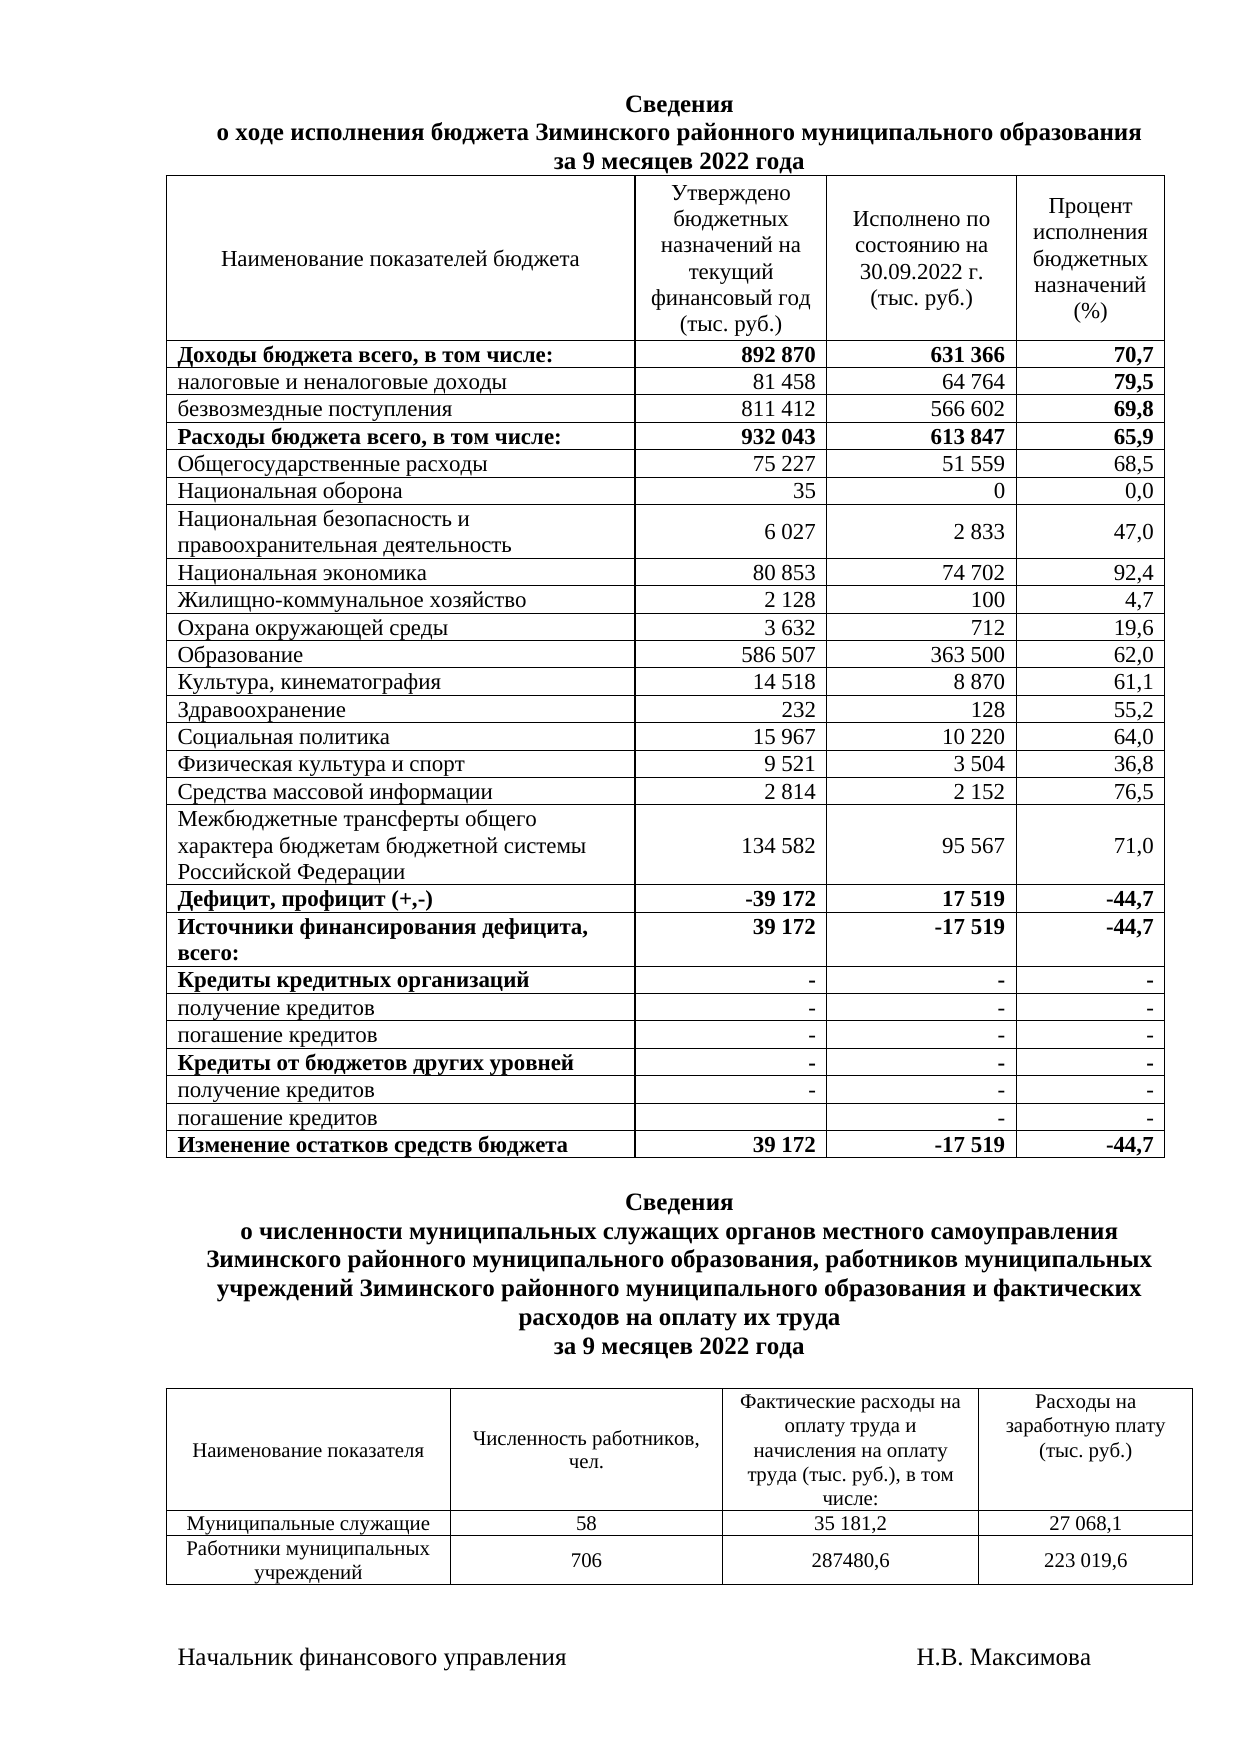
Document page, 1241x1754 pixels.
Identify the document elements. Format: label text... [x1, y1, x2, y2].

text о ходе исполнения бюджета Зиминского районного муниципального образования [177, 117, 1181, 146]
table_cell - [636, 1049, 826, 1075]
text за 9 месяцев 2022 года [177, 146, 1181, 175]
table_cell Национальная оборона [167, 478, 634, 504]
table_cell 19,6 [1017, 614, 1164, 640]
table_cell Источники финансирования дефицита, всего: [167, 913, 634, 966]
table_header Наименование показателя [167, 1389, 450, 1510]
table_cell 71,0 [1017, 805, 1164, 884]
table_cell получение кредитов [167, 994, 634, 1020]
table_cell 39 172 [636, 1131, 826, 1157]
table_cell Изменение остатков средств бюджета [167, 1131, 634, 1157]
text за 9 месяцев 2022 года [177, 1331, 1181, 1359]
table_cell Средства массовой информации [167, 778, 634, 804]
table_cell 64 764 [827, 368, 1016, 394]
table_cell 10 220 [827, 723, 1016, 749]
table_header Исполнено по состоянию на 30.09.2022 г. (тыс. руб.) [827, 176, 1016, 339]
table_cell 55,2 [1017, 696, 1164, 722]
table_cell 3 504 [827, 751, 1016, 777]
table_header Расходы на заработную плату (тыс. руб.) [979, 1389, 1192, 1510]
table_cell - [636, 1021, 826, 1048]
table_cell 287480,6 [723, 1536, 978, 1584]
table_cell безвозмездные поступления [167, 395, 634, 422]
table_cell - [827, 994, 1016, 1020]
table_cell - [1017, 967, 1164, 993]
table_cell - [636, 967, 826, 993]
table_cell 2 833 [827, 505, 1016, 558]
table_cell Национальная безопасность и правоохранительная деятельность [167, 505, 634, 558]
table_cell 95 567 [827, 805, 1016, 884]
table_cell 223 019,6 [979, 1536, 1192, 1584]
table_cell 75 227 [636, 450, 826, 477]
table_cell Кредиты кредитных организаций [167, 967, 634, 993]
text Сведения [177, 1187, 1181, 1216]
table_cell 0 [827, 478, 1016, 504]
table_cell - [1017, 994, 1164, 1020]
table_cell 51 559 [827, 450, 1016, 477]
table_cell 35 [636, 478, 826, 504]
table_cell - [827, 1021, 1016, 1048]
table_cell Доходы бюджета всего, в том числе: [167, 341, 634, 367]
table_cell 811 412 [636, 395, 826, 422]
table_cell 76,5 [1017, 778, 1164, 804]
table_cell погашение кредитов [167, 1021, 634, 1048]
table_cell 932 043 [636, 423, 826, 449]
table_cell 64,0 [1017, 723, 1164, 749]
table_header Утверждено бюджетных назначений на текущий финансовый год (тыс. руб.) [636, 176, 826, 339]
table_cell 712 [827, 614, 1016, 640]
table_cell 58 [451, 1511, 722, 1535]
table_cell - [827, 1104, 1016, 1130]
table_cell погашение кредитов [167, 1104, 634, 1130]
table_cell Национальная экономика [167, 559, 634, 585]
table_cell - [636, 994, 826, 1020]
table_cell 80 853 [636, 559, 826, 585]
table_cell 232 [636, 696, 826, 722]
table_cell -44,7 [1017, 913, 1164, 966]
table_cell 39 172 [636, 913, 826, 966]
text о численности муниципальных служащих органов местного самоуправления Зиминского районного муниципального образования, работников муниципальных учреждений Зиминского районного муниципального образования и фактических расходов на оплату их труда [177, 1216, 1181, 1331]
table_cell 17 519 [827, 885, 1016, 912]
table_cell 631 366 [827, 341, 1016, 367]
table_cell 79,5 [1017, 368, 1164, 394]
table_cell Физическая культура и спорт [167, 751, 634, 777]
table_cell 14 518 [636, 668, 826, 695]
table_cell Муниципальные служащие [167, 1511, 450, 1535]
table_cell -44,7 [1017, 1131, 1164, 1157]
text Сведения [177, 89, 1181, 117]
table_cell Жилищно-коммунальное хозяйство [167, 586, 634, 612]
table_cell 566 602 [827, 395, 1016, 422]
table_cell налоговые и неналоговые доходы [167, 368, 634, 394]
table_cell - [1017, 1076, 1164, 1102]
table_cell 2 814 [636, 778, 826, 804]
table_cell - [1017, 1049, 1164, 1075]
table_cell 74 702 [827, 559, 1016, 585]
table_cell 8 870 [827, 668, 1016, 695]
table_cell 92,4 [1017, 559, 1164, 585]
table_cell 62,0 [1017, 641, 1164, 667]
table_header Численность работников, чел. [451, 1389, 722, 1510]
table_cell 586 507 [636, 641, 826, 667]
text Начальник финансового управления Н.В. Максимова [177, 1642, 1181, 1671]
table_cell - [1017, 1021, 1164, 1048]
table_cell 3 632 [636, 614, 826, 640]
table_cell - [827, 1076, 1016, 1102]
table_cell Здравоохранение [167, 696, 634, 722]
table_cell 4,7 [1017, 586, 1164, 612]
table_cell 27 068,1 [979, 1511, 1192, 1535]
table_cell - [827, 967, 1016, 993]
table_cell 35 181,2 [723, 1511, 978, 1535]
table_cell 706 [451, 1536, 722, 1584]
table_cell 134 582 [636, 805, 826, 884]
table_cell 613 847 [827, 423, 1016, 449]
table_header Наименование показателей бюджета [167, 176, 634, 339]
table_cell 61,1 [1017, 668, 1164, 695]
table_cell 2 152 [827, 778, 1016, 804]
table_cell 2 128 [636, 586, 826, 612]
table_cell 128 [827, 696, 1016, 722]
table_cell 100 [827, 586, 1016, 612]
table_cell - [636, 1076, 826, 1102]
table_cell Социальная политика [167, 723, 634, 749]
table_cell 36,8 [1017, 751, 1164, 777]
table_cell [636, 1104, 826, 1130]
table_cell Дефицит, профицит (+,-) [167, 885, 634, 912]
table_cell -17 519 [827, 913, 1016, 966]
table_cell получение кредитов [167, 1076, 634, 1102]
table_cell 68,5 [1017, 450, 1164, 477]
table_header Фактические расходы на оплату труда и начисления на оплату труда (тыс. руб.), в том числе: [723, 1389, 978, 1510]
table_header Процент исполнения бюджетных назначений (%) [1017, 176, 1164, 339]
table_cell -17 519 [827, 1131, 1016, 1157]
table_cell 0,0 [1017, 478, 1164, 504]
table_cell 9 521 [636, 751, 826, 777]
table_cell 363 500 [827, 641, 1016, 667]
table_cell 15 967 [636, 723, 826, 749]
table_cell Межбюджетные трансферты общего характера бюджетам бюджетной системы Российской Федерации [167, 805, 634, 884]
table_cell 892 870 [636, 341, 826, 367]
table_cell 6 027 [636, 505, 826, 558]
table_cell - [827, 1049, 1016, 1075]
table_cell 70,7 [1017, 341, 1164, 367]
table_cell Образование [167, 641, 634, 667]
table_cell -39 172 [636, 885, 826, 912]
table_cell Охрана окружающей среды [167, 614, 634, 640]
table_cell Кредиты от бюджетов других уровней [167, 1049, 634, 1075]
table_cell Работники муниципальных учреждений [167, 1536, 450, 1584]
table_cell 47,0 [1017, 505, 1164, 558]
table_cell Расходы бюджета всего, в том числе: [167, 423, 634, 449]
table_cell 65,9 [1017, 423, 1164, 449]
table_cell Общегосударственные расходы [167, 450, 634, 477]
table_cell Культура, кинематография [167, 668, 634, 695]
table_cell 69,8 [1017, 395, 1164, 422]
table_cell 81 458 [636, 368, 826, 394]
table_cell -44,7 [1017, 885, 1164, 912]
table_cell - [1017, 1104, 1164, 1130]
